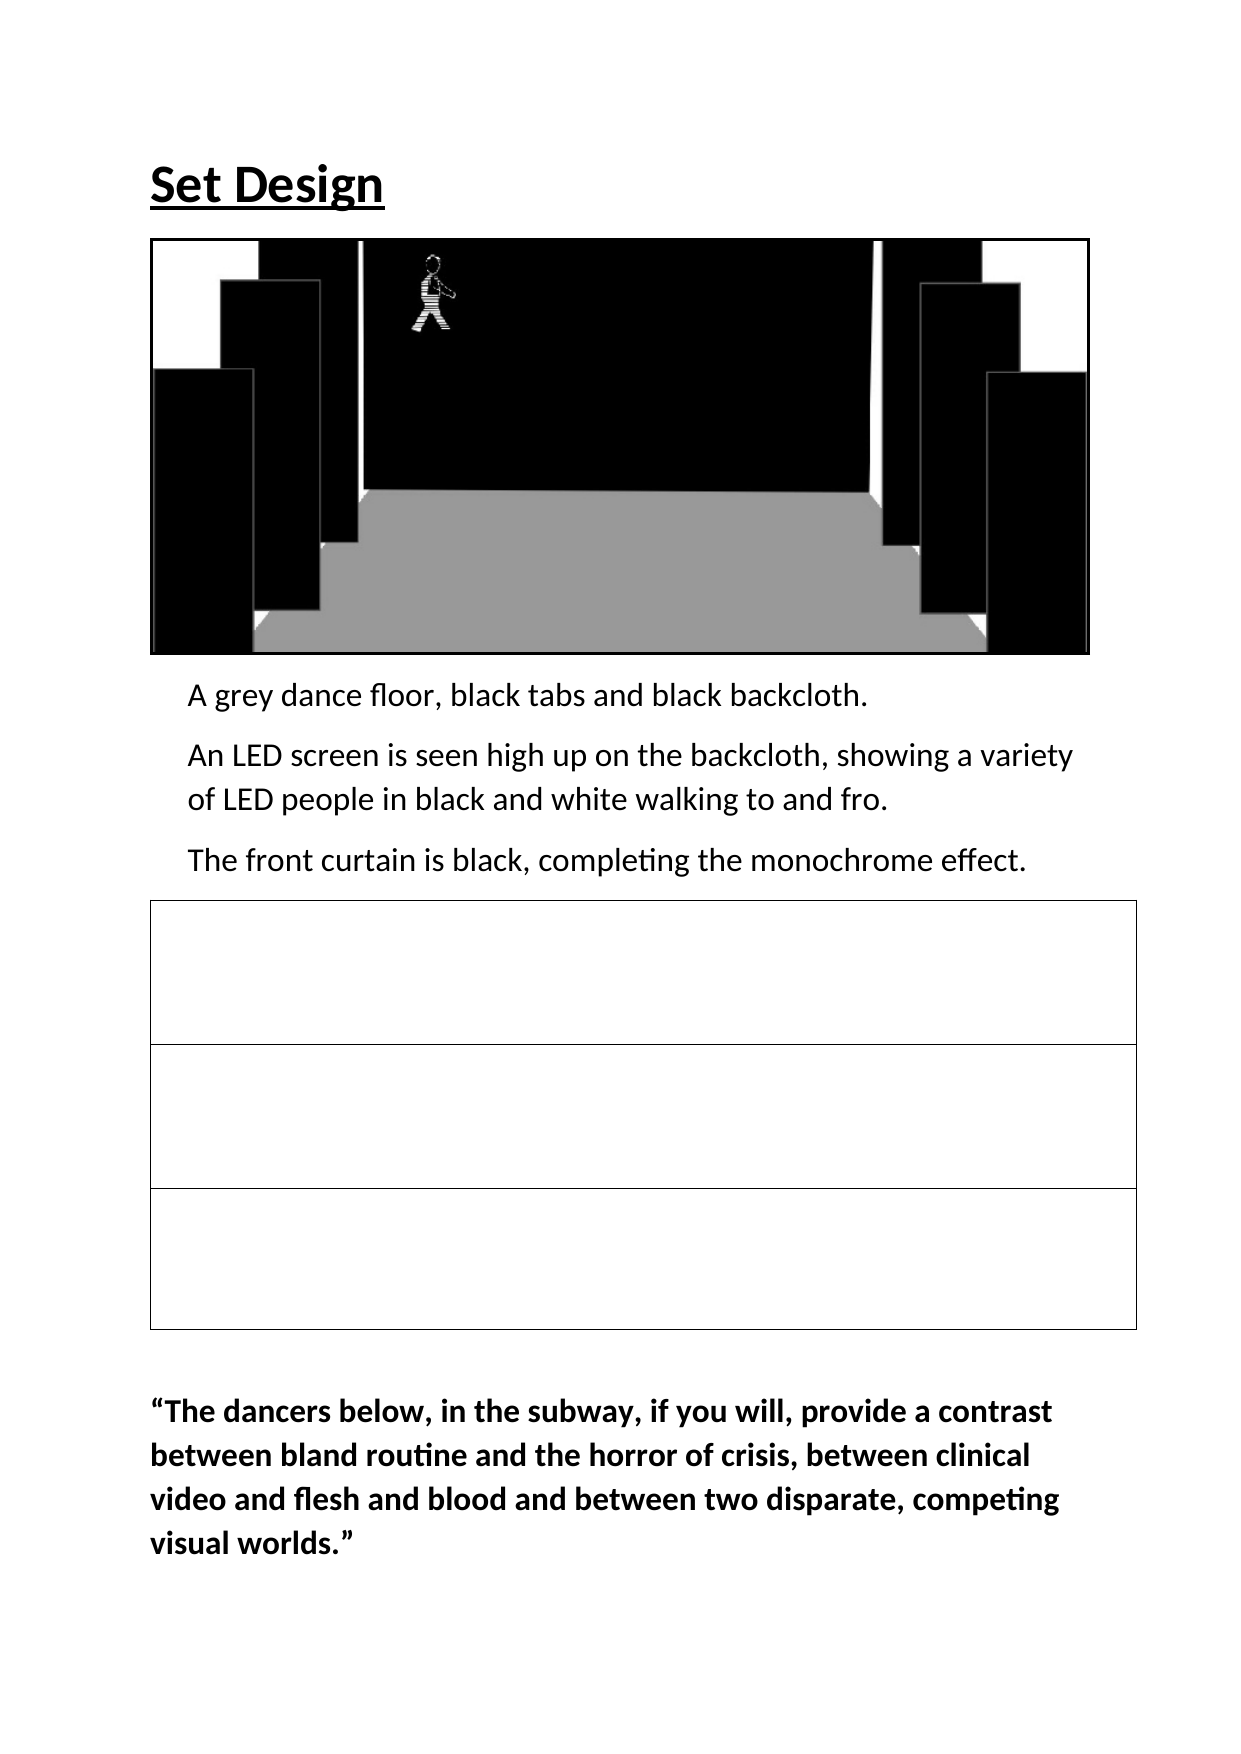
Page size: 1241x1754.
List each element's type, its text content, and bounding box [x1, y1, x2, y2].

text Set Design [150, 150, 1090, 216]
text “The dancers below, in the subway, if you will, provide a contrast between bland routine and the horror of crisis, between clinical video and flesh and blood and between two disparate, competing visual worlds.” [150, 1391, 1090, 1563]
picture [153, 241, 1087, 652]
table_cell [151, 1045, 1136, 1188]
text The front curtain is black, completing the monochrome effect. [187, 839, 1090, 879]
text An LED screen is seen high up on the backcloth, showing a variety of LED people in black and white walking to and fro. [187, 734, 1090, 819]
table_cell [151, 1189, 1136, 1329]
table_header [151, 901, 1136, 1044]
text A grey dance floor, black tabs and black backcloth. [187, 674, 1090, 714]
